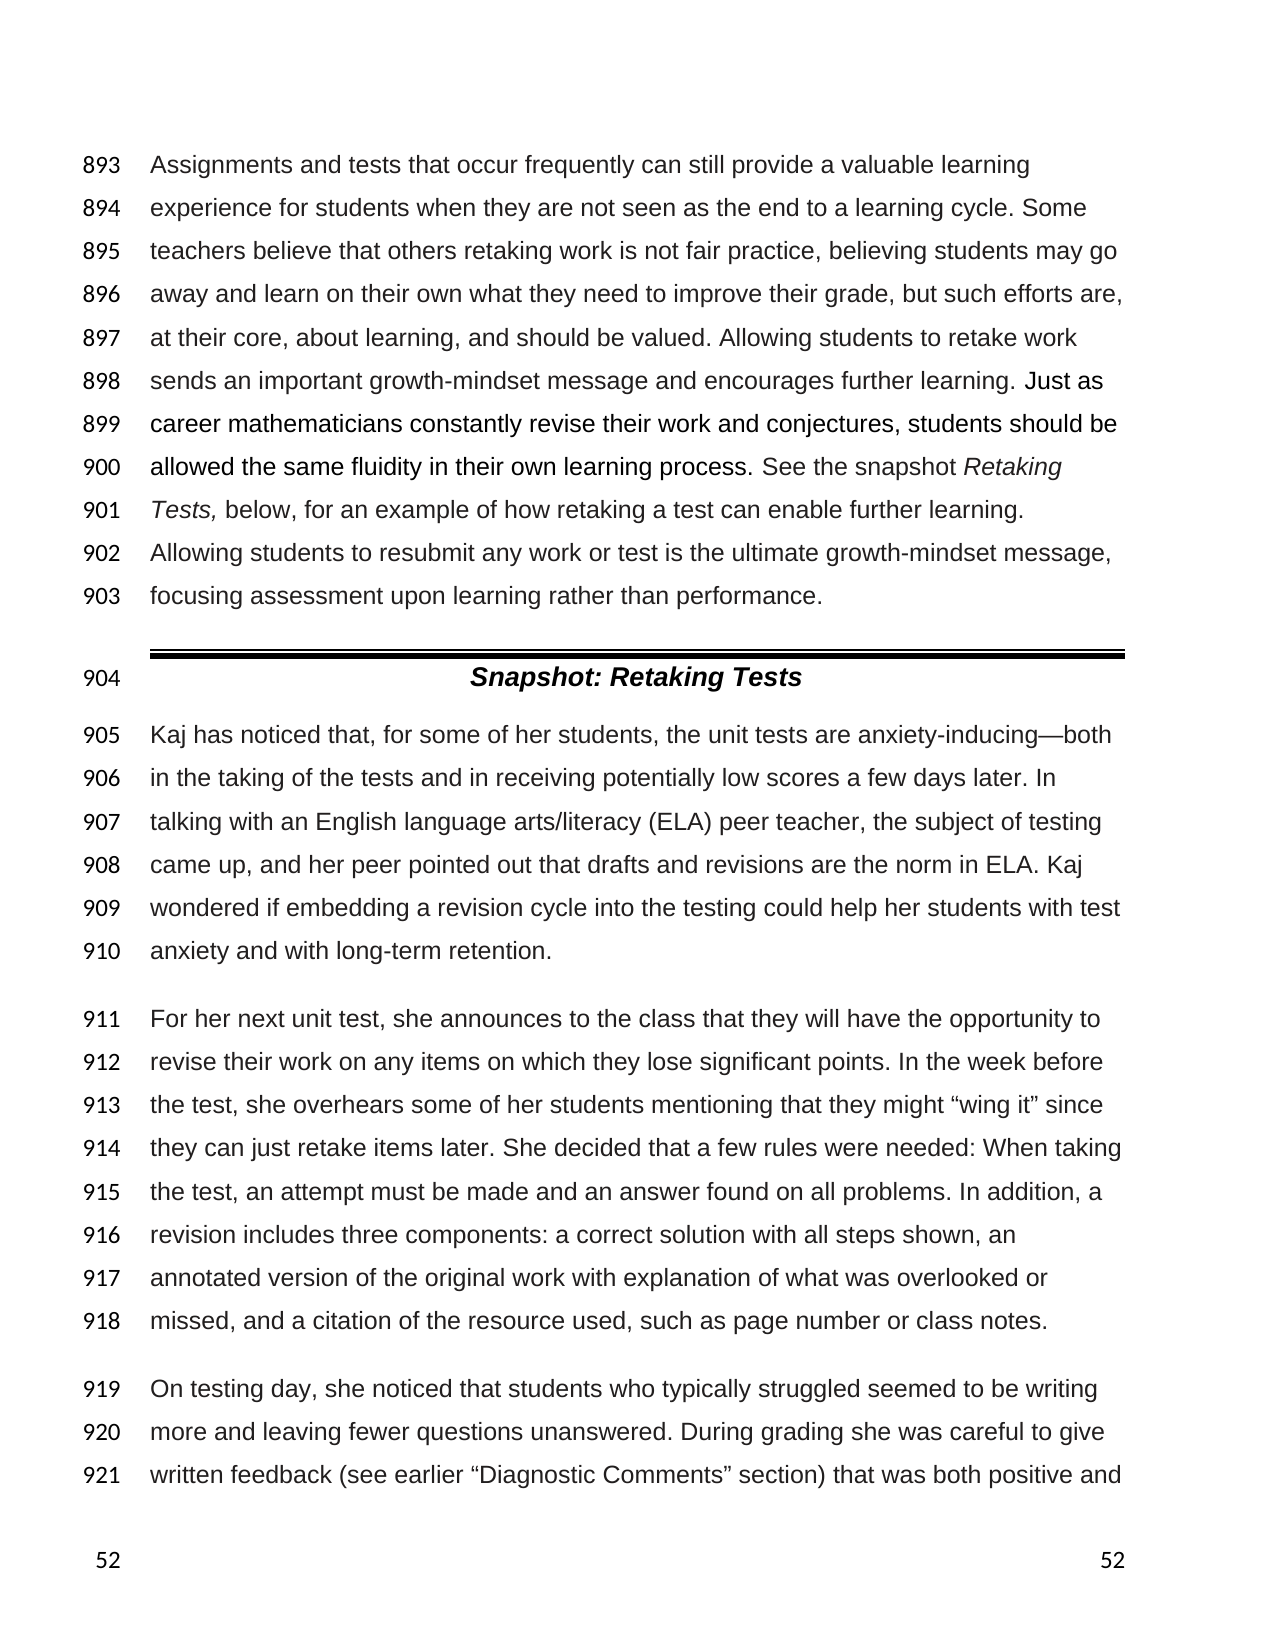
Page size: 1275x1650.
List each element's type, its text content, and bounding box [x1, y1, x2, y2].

text Kaj has noticed that, for some of her students, the unit tests are anxiety-inducing—both in the taking of the tests and in receiving potentially low scores a few days later. In talking with an English language arts/literacy (ELA) peer teacher, the subject of testing came up, and her peer pointed out that drafts and revisions are the norm in ELA. Kaj wondered if embedding a revision cycle into the testing could help her students with test anxiety and with long-term retention. [150, 720, 1125, 964]
text Assignments and tests that occur frequently can still provide a valuable learning experience for students when they are not seen as the end to a learning cycle. Some teachers believe that others retaking work is not fair practice, believing students may go away and learn on their own what they need to improve their grade, but such efforts are, at their core, about learning, and should be valued. Allowing students to retake work sends an important growth-mindset message and encourages further learning. Just as career mathematicians constantly revise their work and conjectures, students should be allowed the same fluidity in their own learning process. See the snapshot Retaking Tests, below, for an example of how retaking a test can enable further learning. Allowing students to resubmit any work or test is the ultimate growth-mindset message, focusing assessment upon learning rather than performance. [150, 150, 1125, 610]
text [150, 1374, 1125, 1489]
subtitle Snapshot: Retaking Tests [150, 659, 1125, 692]
text For her next unit test, she announces to the class that they will have the opportunity to revise their work on any items on which they lose significant points. In the week before the test, she overhears some of her students mentioning that they might “wing it” since they can just retake items later. She decided that a few rules were needed: When taking the test, an attempt must be made and an answer found on all problems. In addition, a revision includes three components: a correct solution with all steps shown, an annotated version of the original work with explanation of what was overlooked or missed, and a citation of the resource used, such as page number or class notes. [150, 1004, 1125, 1334]
